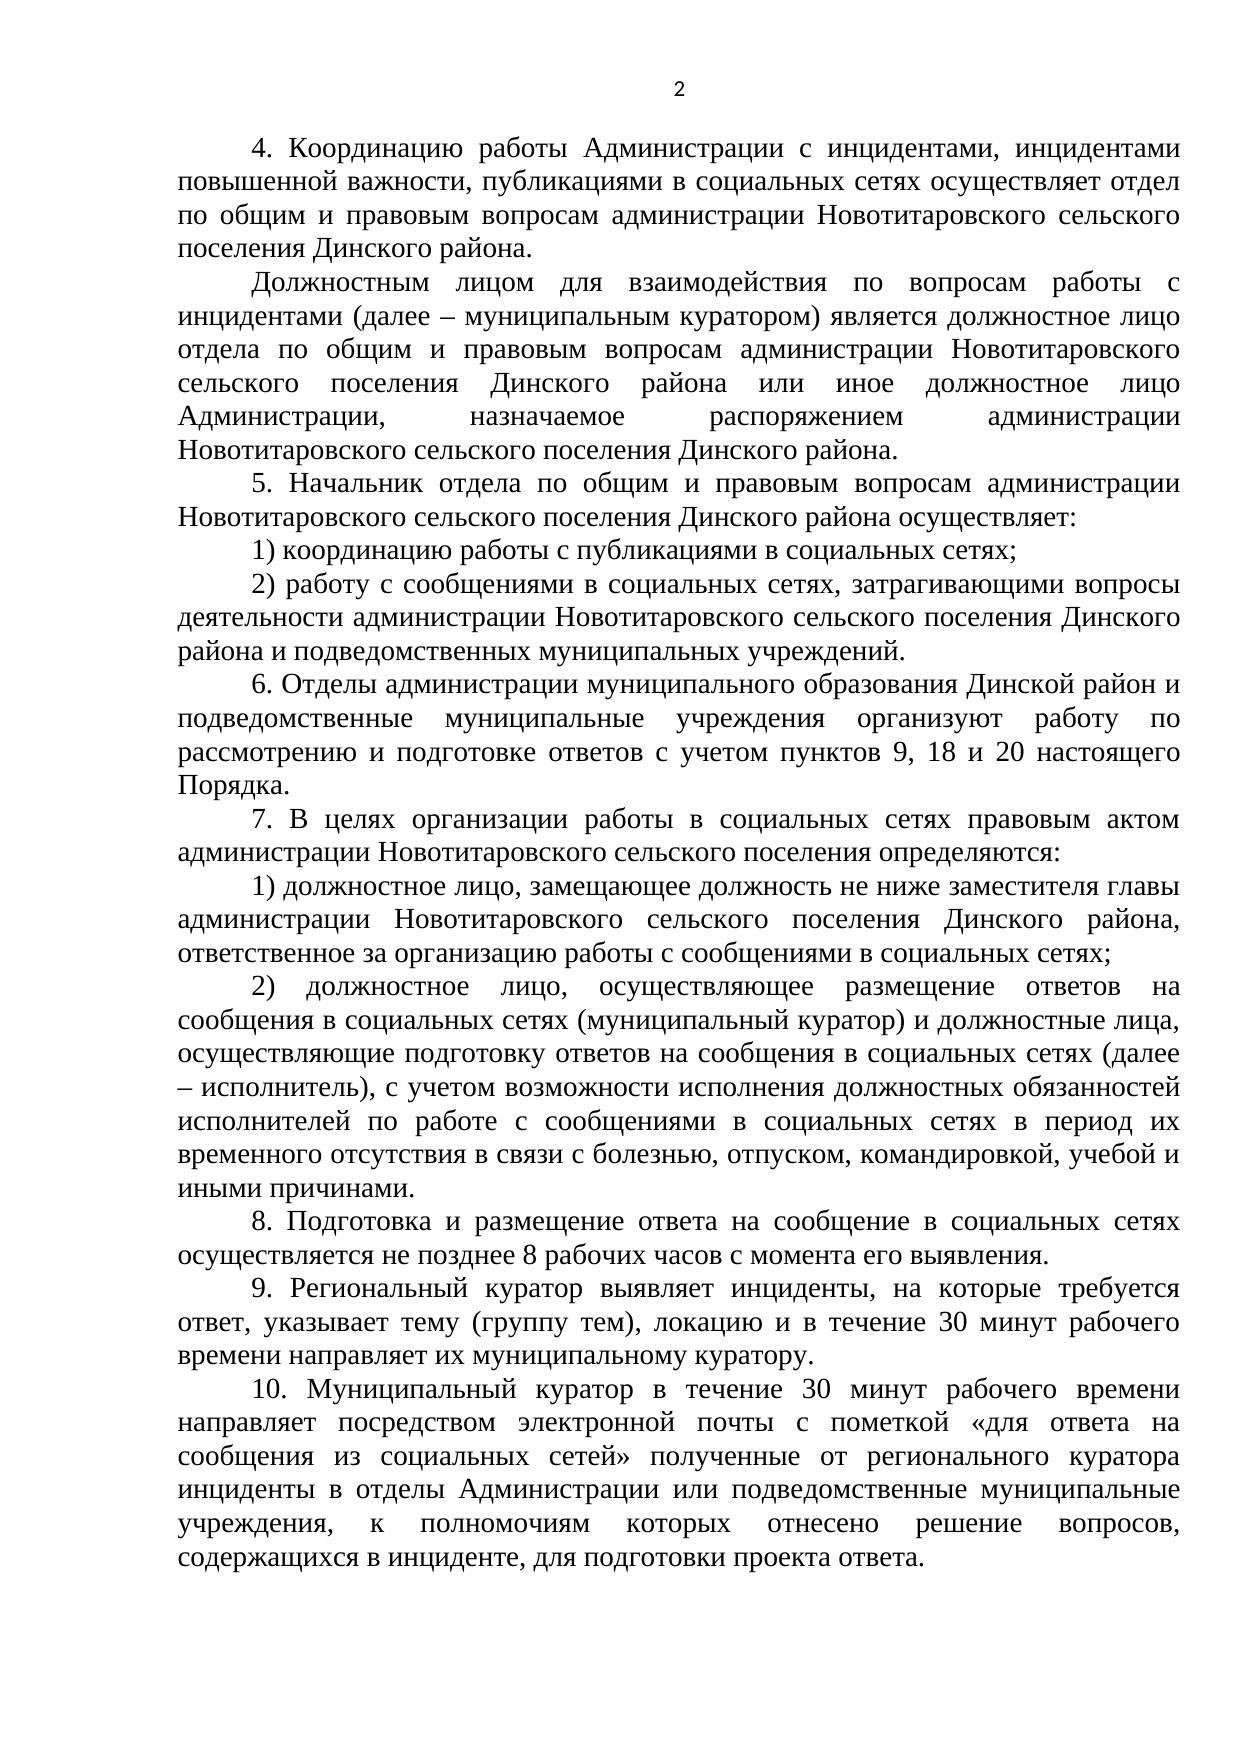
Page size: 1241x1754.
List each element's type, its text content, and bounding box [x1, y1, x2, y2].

text 1) должностное лицо, замещающее должность не ниже заместителя главы администрации Новотитаровского сельского поселения Динского района, ответственное за организацию работы с сообщениями в социальных сетях; [177, 868, 1181, 968]
text 2) работу с сообщениями в социальных сетях, затрагивающими вопросы деятельности администрации Новотитаровского сельского поселения Динского района и подведомственных муниципальных учреждений. [177, 566, 1181, 667]
text 4. Координацию работы Администрации с инцидентами, инцидентами повышенной важности, публикациями в социальных сетях осуществляет отдел по общим и правовым вопросам администрации Новотитаровского сельского поселения Динского района. [177, 130, 1181, 264]
text 1) координацию работы с публикациями в социальных сетях; [177, 532, 1181, 566]
text 9. Региональный куратор выявляет инциденты, на которые требуется ответ, указывает тему (группу тем), локацию и в течение 30 минут рабочего времени направляет их муниципальному куратору. [177, 1270, 1181, 1371]
text 8. Подготовка и размещение ответа на сообщение в социальных сетях осуществляется не позднее 8 рабочих часов с момента его выявления. [177, 1203, 1181, 1270]
text 2) должностное лицо, осуществляющее размещение ответов на сообщения в социальных сетях (муниципальный куратор) и должностные лица, осуществляющие подготовку ответов на сообщения в социальных сетях (далее – исполнитель), с учетом возможности исполнения должностных обязанностей исполнителей по работе с сообщениями в социальных сетях в период их временного отсутствия в связи с болезнью, отпуском, командировкой, учебой и иными причинами. [177, 968, 1181, 1203]
text 7. В целях организации работы в социальных сетях правовым актом администрации Новотитаровского сельского поселения определяются: [177, 801, 1181, 868]
text 10. Муниципальный куратор в течение 30 минут рабочего времени направляет посредством электронной почты с пометкой «для ответа на сообщения из социальных сетей» полученные от регионального куратора инциденты в отделы Администрации или подведомственные муниципальные учреждения, к полномочиям которых отнесено решение вопросов, содержащихся в инциденте, для подготовки проекта ответа. [177, 1371, 1181, 1572]
text 6. Отделы администрации муниципального образования Динской район и подведомственные муниципальные учреждения организуют работу по рассмотрению и подготовке ответов с учетом пунктов 9, 18 и 20 настоящего Порядка. [177, 667, 1181, 801]
text 5. Начальник отдела по общим и правовым вопросам администрации Новотитаровского сельского поселения Динского района осуществляет: [177, 465, 1181, 532]
text Должностным лицом для взаимодействия по вопросам работы с инцидентами (далее – муниципальным куратором) является должностное лицо отдела по общим и правовым вопросам администрации Новотитаровского сельского поселения Динского района или иное должностное лицо Администрации, назначаемое распоряжением администрации Новотитаровского сельского поселения Динского района. [177, 264, 1181, 465]
